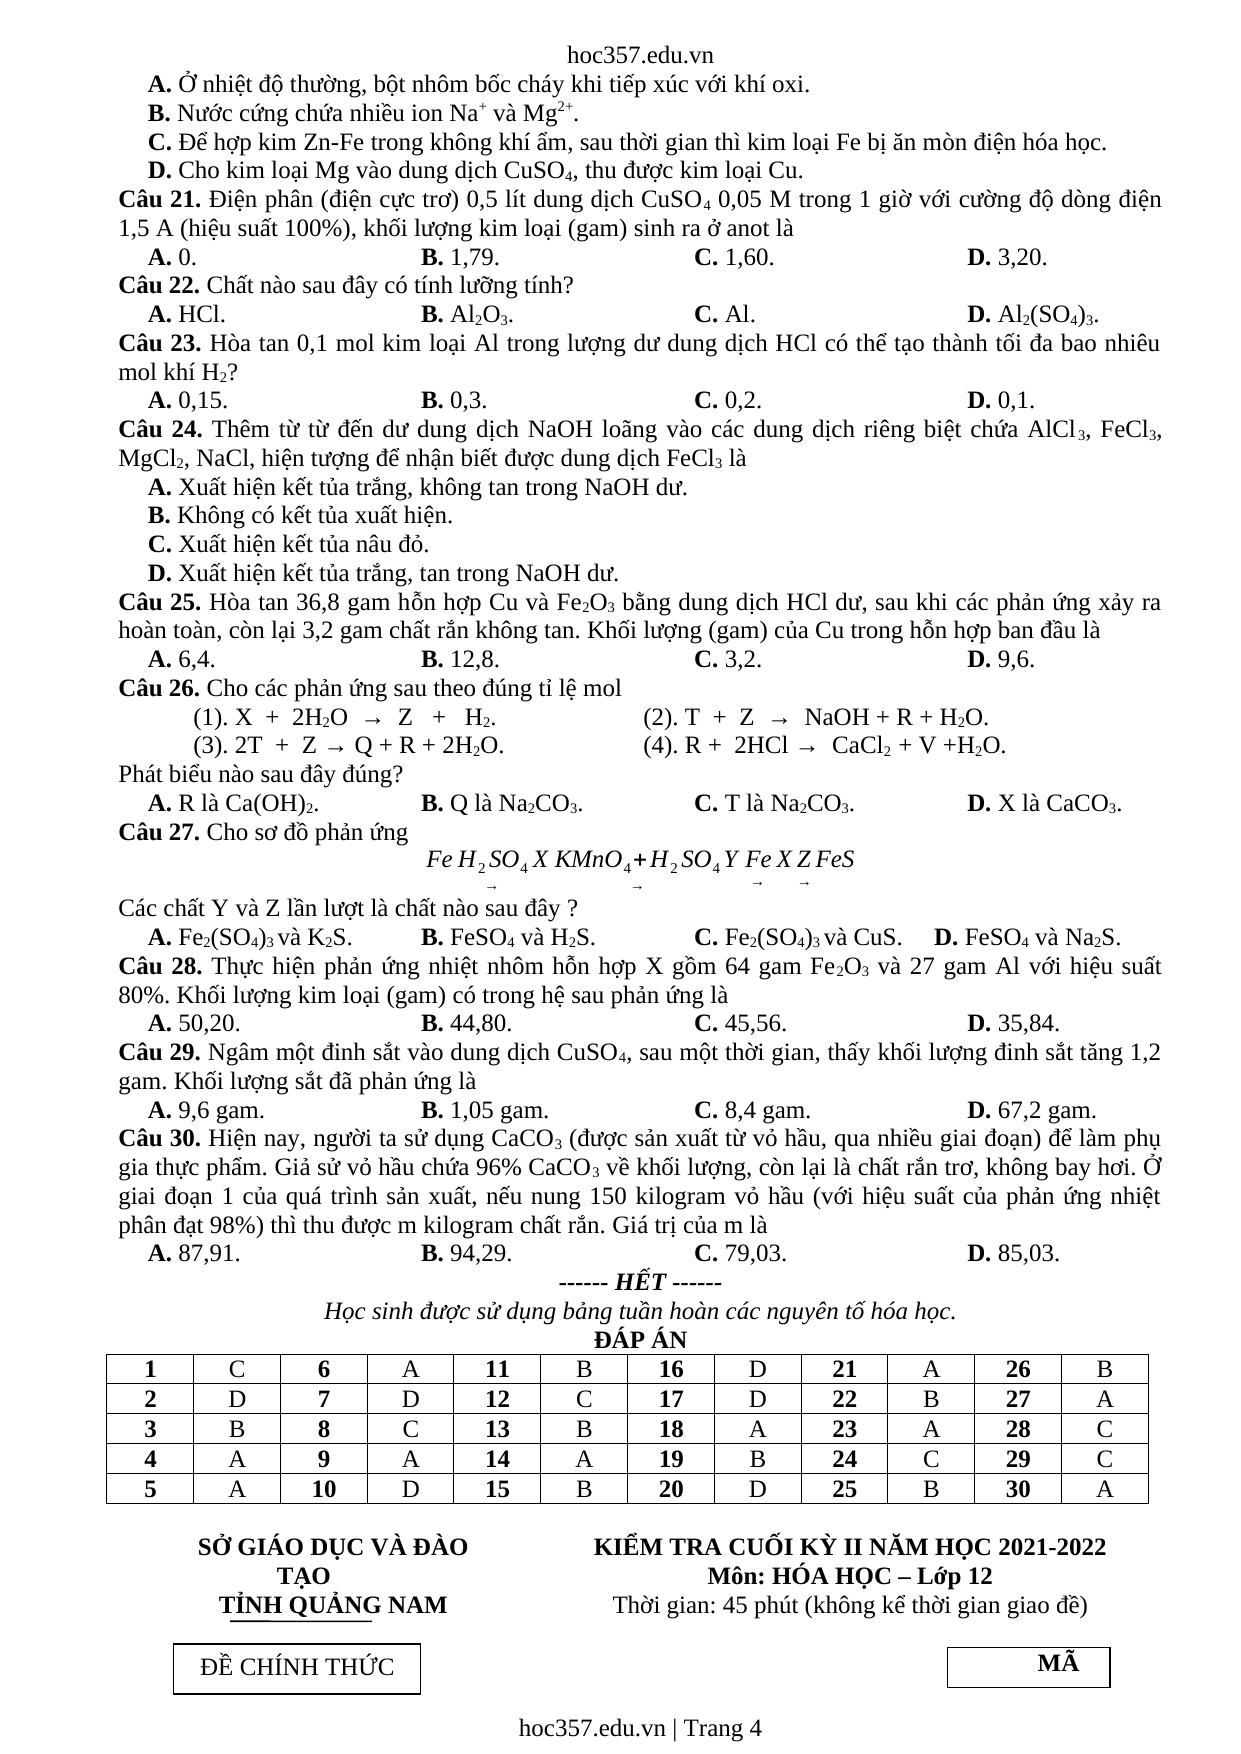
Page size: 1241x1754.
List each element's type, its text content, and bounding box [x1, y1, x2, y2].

table_cell A [194, 1474, 280, 1502]
text ĐÁP ÁN [118, 1325, 1162, 1353]
table_cell D [194, 1384, 280, 1413]
table_cell 12 [454, 1384, 540, 1413]
table_cell C [1062, 1414, 1148, 1443]
text ------ HẾT ------ [118, 1267, 1162, 1296]
table_cell 23 [802, 1414, 887, 1443]
table_cell C [368, 1414, 453, 1443]
table_cell B [541, 1474, 627, 1502]
table_header 16 [628, 1355, 714, 1383]
text Câu 25. Hòa tan 36,8 gam hỗn hợp Cu và Fe2O3 bằng dung dịch HCl dư, sau khi các phản ứng xảy ra hoàn toàn, còn lại 3,2 gam chất rắn không tan. Khối lượng (gam) của Cu trong hỗn hợp ban đầu là [118, 587, 1162, 644]
table_cell 8 [281, 1414, 367, 1443]
text D. Cho kim loại Mg vào dung dịch CuSO4, thu được kim loại Cu. [118, 156, 1162, 184]
text Câu 24. Thêm từ từ đến dư dung dịch NaOH loãng vào các dung dịch riêng biệt chứa AlCl3, FeCl3, MgCl2, NaCl, hiện tượng để nhận biết được dung dịch FeCl3 là [118, 414, 1162, 472]
table_cell 7 [281, 1384, 367, 1413]
table_cell 25 [802, 1474, 887, 1502]
table_cell A [888, 1414, 974, 1443]
table_cell 17 [628, 1384, 714, 1413]
table_cell A [1062, 1384, 1148, 1413]
table_cell 28 [975, 1414, 1061, 1443]
text A. 0. B. 1,79. C. 1,60. D. 3,20. [118, 242, 1162, 271]
text B. Nước cứng chứa nhiều ion Na+ và Mg2+. [118, 98, 1162, 127]
table_cell B [715, 1444, 801, 1473]
table_header A [888, 1355, 974, 1383]
text B. Không có kết tủa xuất hiện. [118, 501, 1162, 529]
table_cell B [888, 1384, 974, 1413]
table_cell 24 [802, 1444, 887, 1473]
table_header D [715, 1355, 801, 1383]
text A. R là Ca(OH)2. B. Q là Na2CO3. C. T là Na2CO3. D. X là CaCO3. [118, 788, 1162, 817]
text A. Ở nhiệt độ thường, bột nhôm bốc cháy khi tiếp xúc với khí oxi. [118, 69, 1162, 98]
text A. HCl. B. Al2O3. C. Al. D. Al2(SO4)3. [118, 299, 1162, 328]
table_cell C [888, 1444, 974, 1473]
text Các chất Y và Z lần lượt là chất nào sau đây ? [118, 893, 1162, 922]
text Câu 26. Cho các phản ứng sau theo đúng tỉ lệ mol [118, 673, 1162, 702]
table_cell D [368, 1384, 453, 1413]
table_cell B [541, 1414, 627, 1443]
table_cell A [715, 1414, 801, 1443]
text Học sinh được sử dụng bảng tuần hoàn các nguyên tố hóa học. [118, 1296, 1162, 1325]
table_cell D [368, 1474, 453, 1502]
table_cell C [1062, 1444, 1148, 1473]
text (3). 2T + Z → Q + R + 2H2O. (4). R + 2HCl → CaCl2 + V +H2O. [118, 731, 1162, 759]
table_cell 5 [107, 1474, 193, 1502]
table_header 26 [975, 1355, 1061, 1383]
text C. Xuất hiện kết tủa nâu đỏ. [118, 529, 1162, 558]
text A. Fe2(SO4)3 và K2S. B. FeSO4 và H2S. C. Fe2(SO4)3 và CuS. D. FeSO4 và Na2S. [118, 922, 1162, 951]
table_cell 13 [454, 1414, 540, 1443]
table_cell 2 [107, 1384, 193, 1413]
table_cell A [541, 1444, 627, 1473]
text A. 6,4. B. 12,8. C. 3,2. D. 9,6. [118, 644, 1162, 673]
table_cell A [194, 1444, 280, 1473]
table_cell 27 [975, 1384, 1061, 1413]
table_header A [368, 1355, 453, 1383]
text Câu 29. Ngâm một đinh sắt vào dung dịch CuSO4, sau một thời gian, thấy khối lượng đinh sắt tăng 1,2 gam. Khối lượng sắt đã phản ứng là [118, 1037, 1162, 1095]
table_cell 14 [454, 1444, 540, 1473]
text Câu 30. Hiện nay, người ta sử dụng CaCO3 (được sản xuất từ vỏ hầu, qua nhiều giai đoạn) để làm phụ gia thực phẩm. Giả sử vỏ hầu chứa 96% CaCO3 về khối lượng, còn lại là chất rắn trơ, không bay hơi. Ở giai đoạn 1 của quá trình sản xuất, nếu nung 150 kilogram vỏ hầu (với hiệu suất của phản ứng nhiệt phân đạt 98%) thì thu được m kilogram chất rắn. Giá trị của m là [118, 1123, 1162, 1238]
table_cell 22 [802, 1384, 887, 1413]
text Câu 28. Thực hiện phản ứng nhiệt nhôm hỗn hợp X gồm 64 gam Fe2O3 và 27 gam Al với hiệu suất 80%. Khối lượng kim loại (gam) có trong hệ sau phản ứng là [118, 951, 1162, 1008]
table_header C [194, 1355, 280, 1383]
table_cell 10 [281, 1474, 367, 1502]
table_cell 19 [628, 1444, 714, 1473]
text A. 0,15. B. 0,3. C. 0,2. D. 0,1. [118, 386, 1162, 414]
table_cell 3 [107, 1414, 193, 1443]
table_header 21 [802, 1355, 887, 1383]
text Câu 27. Cho sơ đồ phản ứng [118, 817, 1162, 846]
text Phát biểu nào sau đây đúng? [118, 759, 1162, 788]
text Câu 21. Điện phân (điện cực trơ) 0,5 lít dung dịch CuSO4 0,05 M trong 1 giờ với cường độ dòng điện 1,5 A (hiệu suất 100%), khối lượng kim loại (gam) sinh ra ở anot là [118, 184, 1162, 242]
table_cell B [888, 1474, 974, 1502]
table_header B [1062, 1355, 1148, 1383]
text Câu 22. Chất nào sau đây có tính lưỡng tính? [118, 271, 1162, 299]
text A. 50,20. B. 44,80. C. 45,56. D. 35,84. [118, 1008, 1162, 1037]
text D. Xuất hiện kết tủa trắng, tan trong NaOH dư. [118, 558, 1162, 587]
text C. Để hợp kim Zn-Fe trong không khí ẩm, sau thời gian thì kim loại Fe bị ăn mòn điện hóa học. [118, 127, 1162, 156]
table_cell D [715, 1474, 801, 1502]
table_header 11 [454, 1355, 540, 1383]
table_cell 20 [628, 1474, 714, 1502]
table_cell 9 [281, 1444, 367, 1473]
table_cell 18 [628, 1414, 714, 1443]
table_header 6 [281, 1355, 367, 1383]
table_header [107, 1532, 500, 1688]
text A. 9,6 gam. B. 1,05 gam. C. 8,4 gam. D. 67,2 gam. [118, 1095, 1162, 1123]
table_cell B [194, 1414, 280, 1443]
text A. Xuất hiện kết tủa trắng, không tan trong NaOH dư. [118, 472, 1162, 501]
table_cell A [368, 1444, 453, 1473]
table_cell 4 [107, 1444, 193, 1473]
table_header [500, 1532, 1141, 1688]
table_cell A [1062, 1474, 1148, 1502]
text A. 87,91. B. 94,29. C. 79,03. D. 85,03. [118, 1238, 1162, 1267]
table_cell D [715, 1384, 801, 1413]
text (1). X + 2H2O → Z + H2. (2). T + Z → NaOH + R + H2O. [118, 702, 1162, 731]
text Câu 23. Hòa tan 0,1 mol kim loại Al trong lượng dư dung dịch HCl có thể tạo thành tối đa bao nhiêu mol khí H2? [118, 328, 1162, 386]
table_header 1 [107, 1355, 193, 1383]
table_cell 30 [975, 1474, 1061, 1502]
table_header B [541, 1355, 627, 1383]
table_cell 15 [454, 1474, 540, 1502]
table_cell C [541, 1384, 627, 1413]
table_cell 29 [975, 1444, 1061, 1473]
